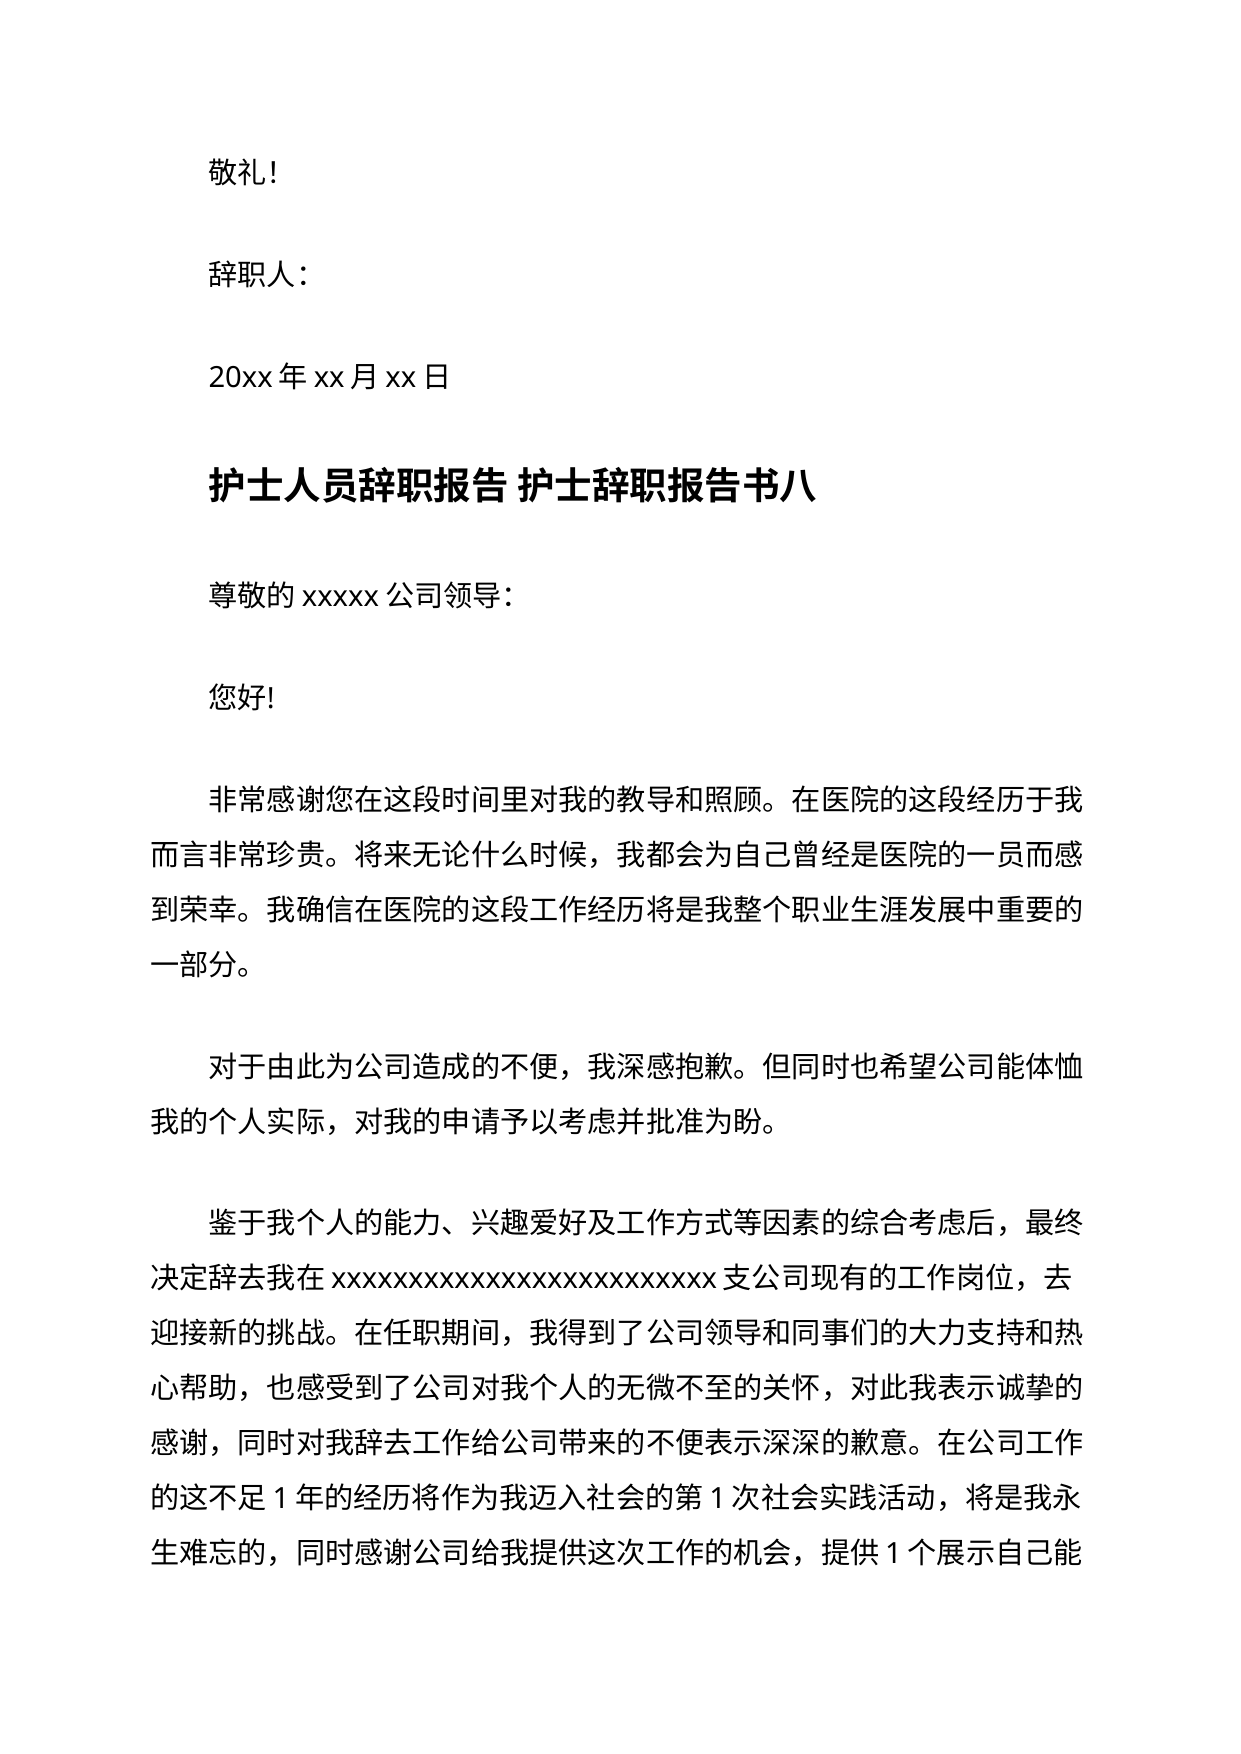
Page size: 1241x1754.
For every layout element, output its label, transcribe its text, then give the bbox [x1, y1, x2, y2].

text 辞职人： [150, 252, 1090, 294]
text 对于由此为公司造成的不便，我深感抱歉。但同时也希望公司能体恤我的个人实际，对我的申请予以考虑并批准为盼。 [150, 1043, 1090, 1141]
text 护士人员辞职报告 护士辞职报告书八 [150, 456, 1090, 510]
text 尊敬的xxxxx公司领导： [150, 573, 1090, 615]
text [150, 1200, 1090, 1572]
text 您好! [150, 675, 1090, 717]
text 20xx年xx月xx日 [150, 353, 1090, 396]
text 敬礼！ [150, 150, 1090, 192]
text 非常感谢您在这段时间里对我的教导和照顾。在医院的这段经历于我而言非常珍贵。将来无论什么时候，我都会为自己曾经是医院的一员而感到荣幸。我确信在医院的这段工作经历将是我整个职业生涯发展中重要的一部分。 [150, 777, 1090, 984]
